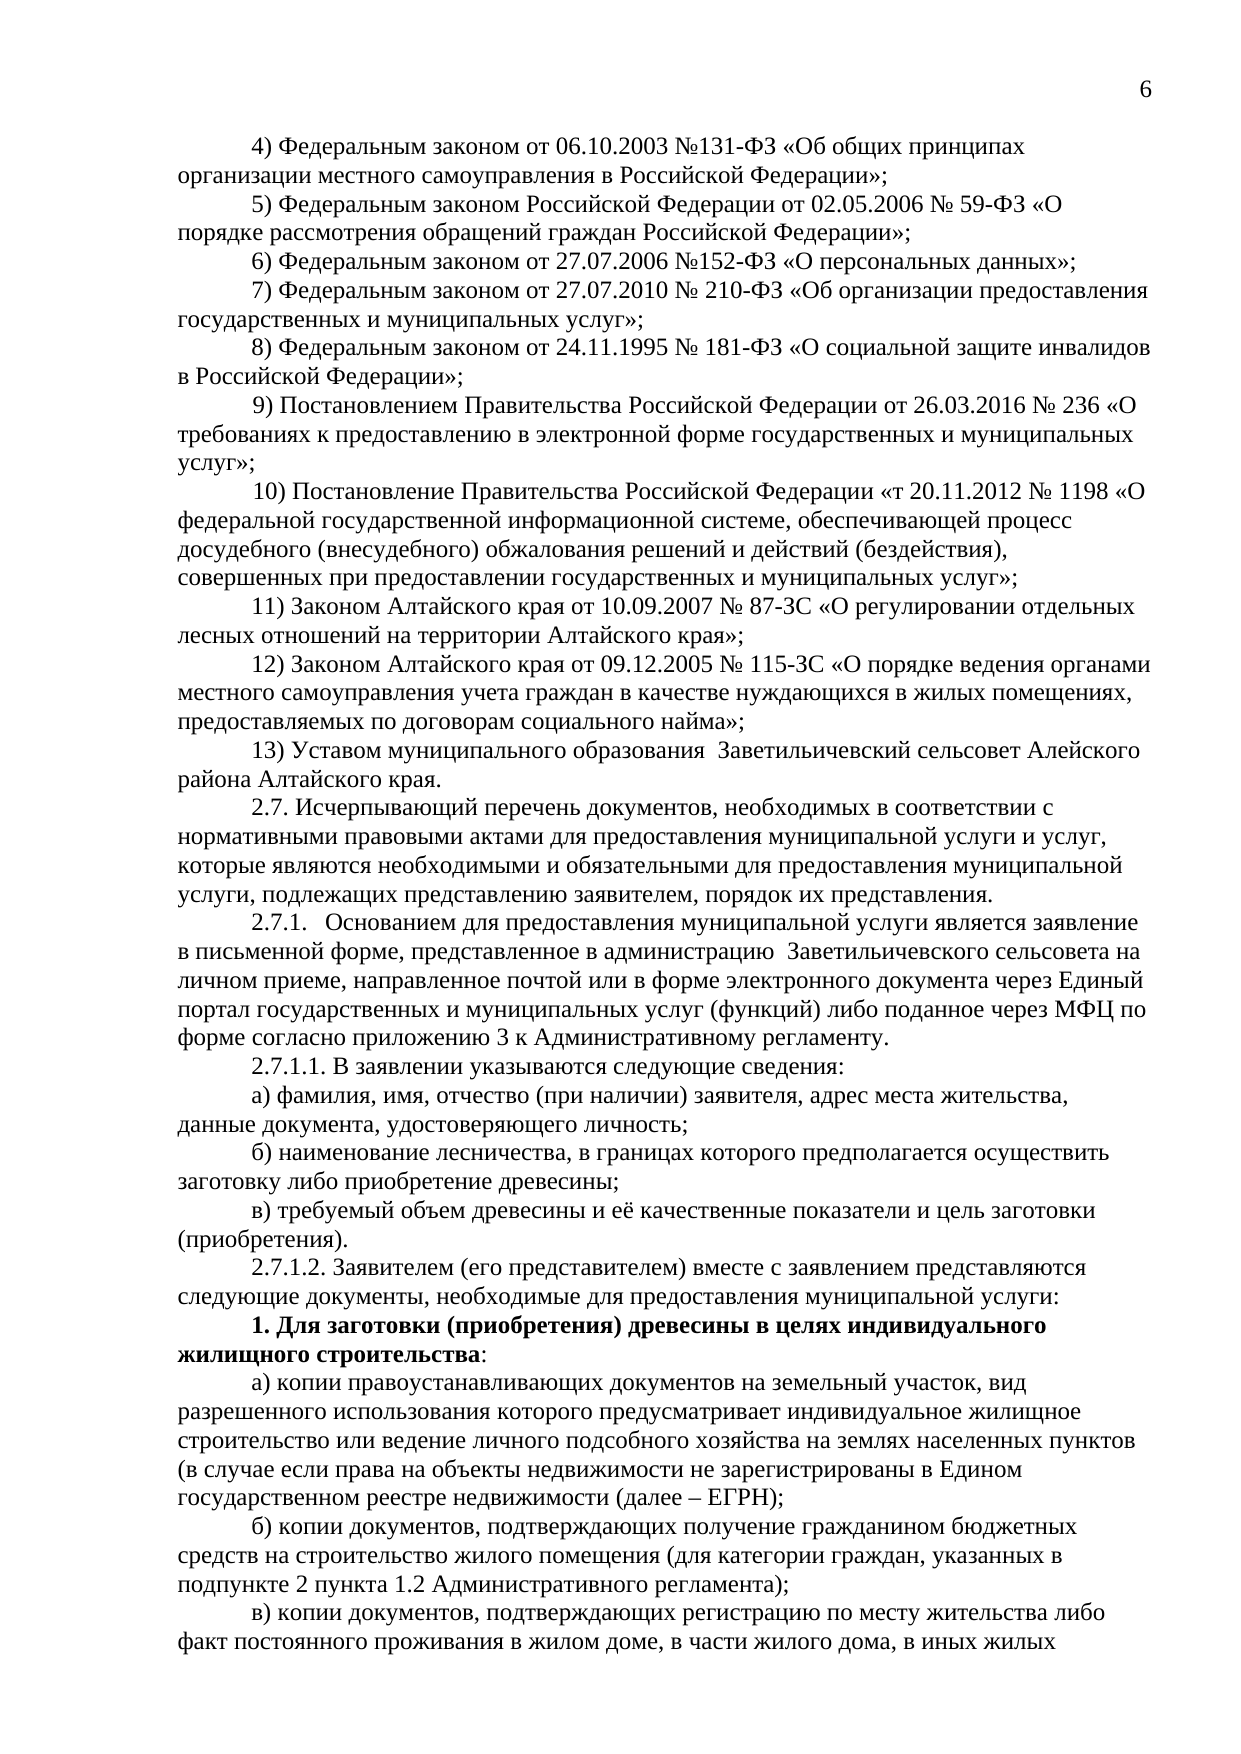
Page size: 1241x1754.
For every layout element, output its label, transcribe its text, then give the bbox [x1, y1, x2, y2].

text б) наименование лесничества, в границах которого предполагается осуществить заготовку либо приобретение древесины; [177, 1137, 1152, 1195]
text 9) Постановлением Правительства Российской Федерации от 26.03.2016 № 236 «О требованиях к предоставлению в электронной форме государственных и муниципальных услуг»; [177, 390, 1152, 476]
text 13) Уставом муниципального образования Заветильичевский сельсовет Алейского района Алтайского края. [177, 735, 1152, 792]
text а) копии правоустанавливающих документов на земельный участок, вид разрешенного использования которого предусматривает индивидуальное жилищное строительство или ведение личного подсобного хозяйства на землях населенных пунктов (в случае если права на объекты недвижимости не зарегистрированы в Едином государственном реестре недвижимости (далее – ЕГРН); [177, 1367, 1152, 1511]
text 11) Законом Алтайского края от 10.09.2007 № 87-ЗС «О регулировании отдельных лесных отношений на территории Алтайского края»; [177, 591, 1152, 649]
text в) требуемый объем древесины и её качественные показатели и цель заготовки (приобретения). [177, 1195, 1152, 1252]
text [177, 1597, 1152, 1655]
text 2.7.1.2. Заявителем (его представителем) вместе с заявлением представляются следующие документы, необходимые для предоставления муниципальной услуги: [177, 1252, 1152, 1310]
text 2.7.1. Основанием для предоставления муниципальной услуги является заявление в письменной форме, представленное в администрацию Заветильичевского сельсовета на личном приеме, направленное почтой или в форме электронного документа через Единый портал государственных и муниципальных услуг (функций) либо поданное через МФЦ по форме согласно приложению 3 к Административному регламенту. [177, 907, 1152, 1051]
text 12) Законом Алтайского края от 09.12.2005 № 115-ЗС «О порядке ведения органами местного самоуправления учета граждан в качестве нуждающихся в жилых помещениях, предоставляемых по договорам социального найма»; [177, 649, 1152, 735]
text 2.7. Исчерпывающий перечень документов, необходимых в соответствии с нормативными правовыми актами для предоставления муниципальной услуги и услуг, которые являются необходимыми и обязательными для предоставления муниципальной услуги, подлежащих представлению заявителем, порядок их представления. [177, 792, 1152, 907]
text 1. Для заготовки (приобретения) древесины в целях индивидуального жилищного строительства: [177, 1310, 1152, 1367]
text 2.7.1.1. В заявлении указываются следующие сведения: [177, 1051, 1152, 1080]
text 7) Федеральным законом от 27.07.2010 № 210-ФЗ «Об организации предоставления государственных и муниципальных услуг»; [177, 275, 1152, 332]
text 10) Постановление Правительства Российской Федерации «т 20.11.2012 № 1198 «О федеральной государственной информационной системе, обеспечивающей процесс досудебного (внесудебного) обжалования решений и действий (бездействия), совершенных при предоставлении государственных и муниципальных услуг»; [177, 476, 1152, 591]
text б) копии документов, подтверждающих получение гражданином бюджетных средств на строительство жилого помещения (для категории граждан, указанных в подпункте 2 пункта 1.2 Административного регламента); [177, 1511, 1152, 1597]
text а) фамилия, имя, отчество (при наличии) заявителя, адрес места жительства, данные документа, удостоверяющего личность; [177, 1080, 1152, 1137]
text 4) Федеральным законом от 06.10.2003 №131-ФЗ «Об общих принципах организации местного самоуправления в Российской Федерации»; [177, 131, 1152, 189]
text 6) Федеральным законом от 27.07.2006 №152-ФЗ «О персональных данных»; [177, 246, 1152, 275]
text 5) Федеральным законом Российской Федерации от 02.05.2006 № 59-ФЗ «О порядке рассмотрения обращений граждан Российской Федерации»; [177, 189, 1152, 246]
text 8) Федеральным законом от 24.11.1995 № 181-ФЗ «О социальной защите инвалидов в Российской Федерации»; [177, 332, 1152, 390]
